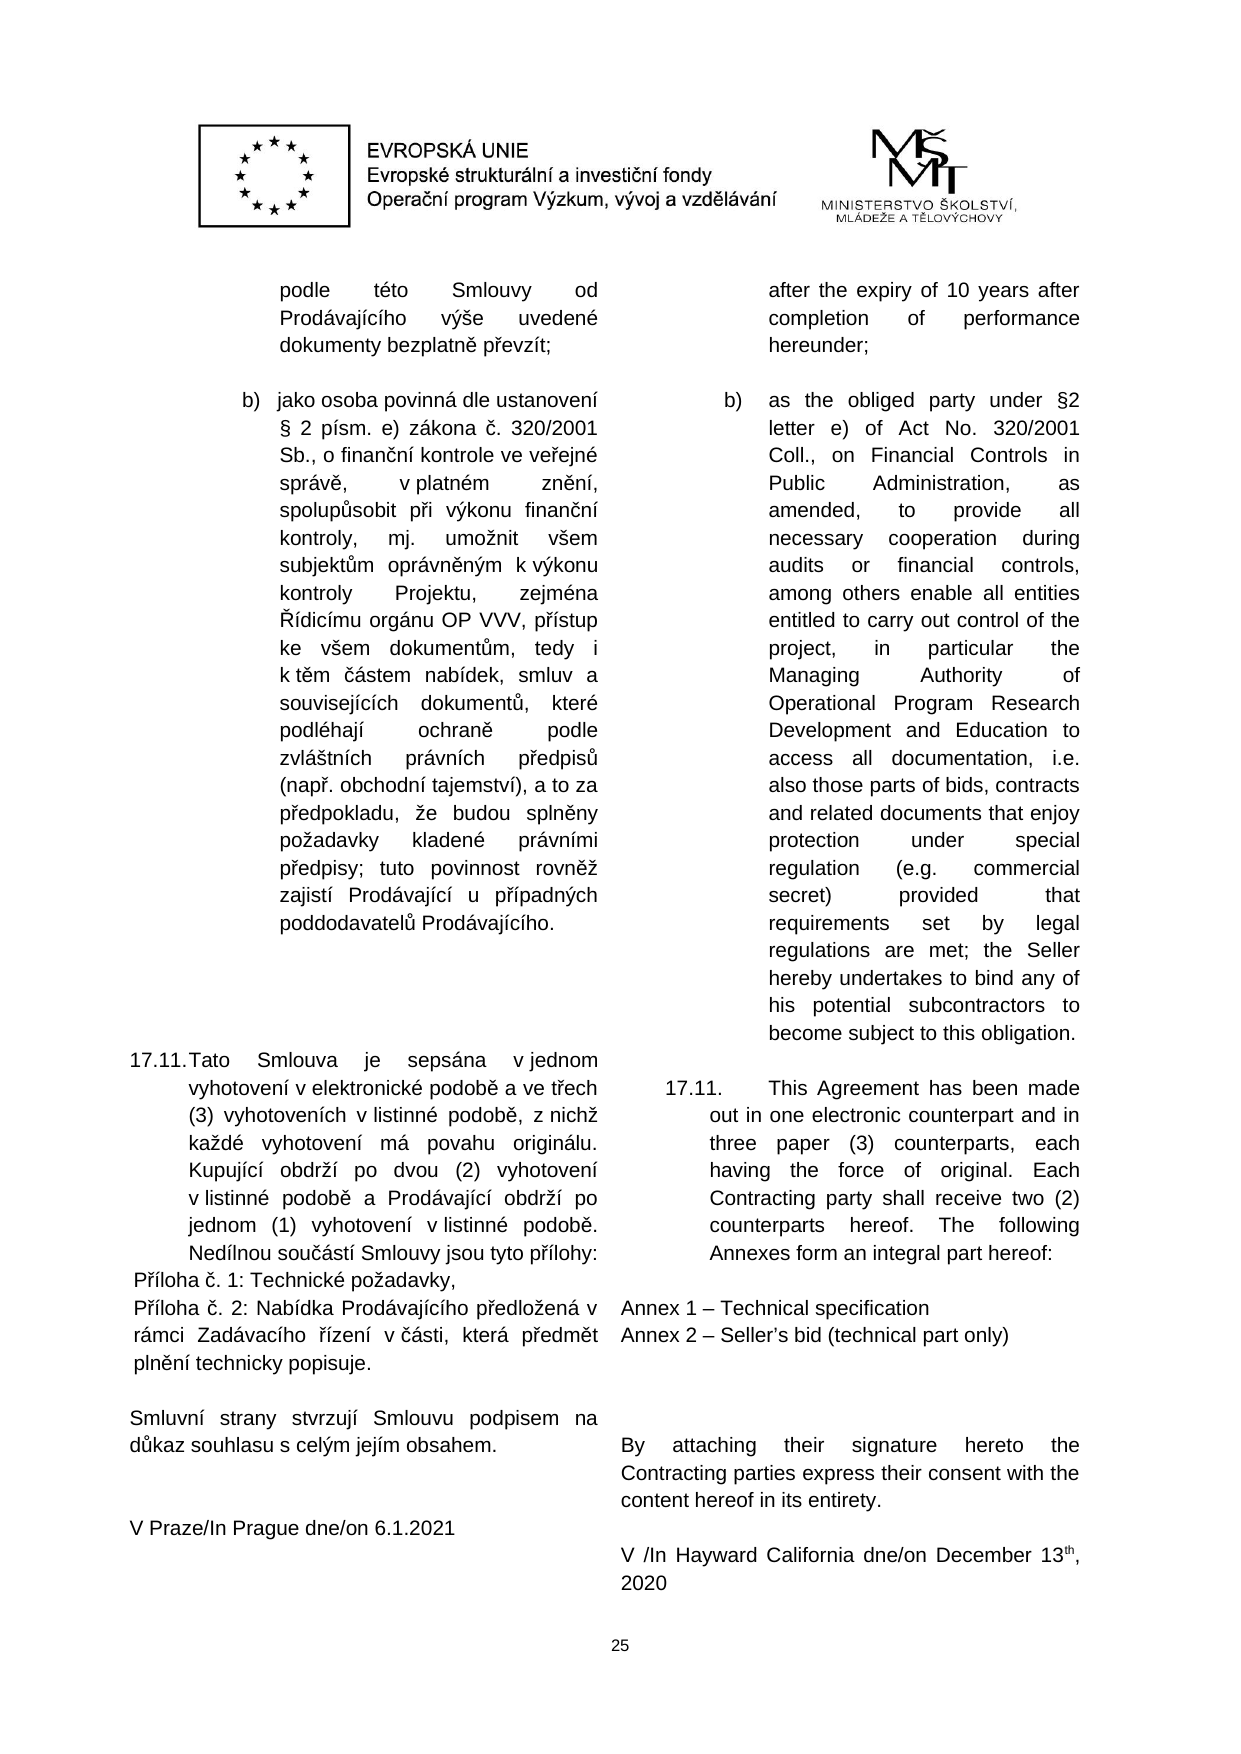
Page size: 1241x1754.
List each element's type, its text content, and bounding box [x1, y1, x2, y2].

picture [147, 73, 1067, 278]
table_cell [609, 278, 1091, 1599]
